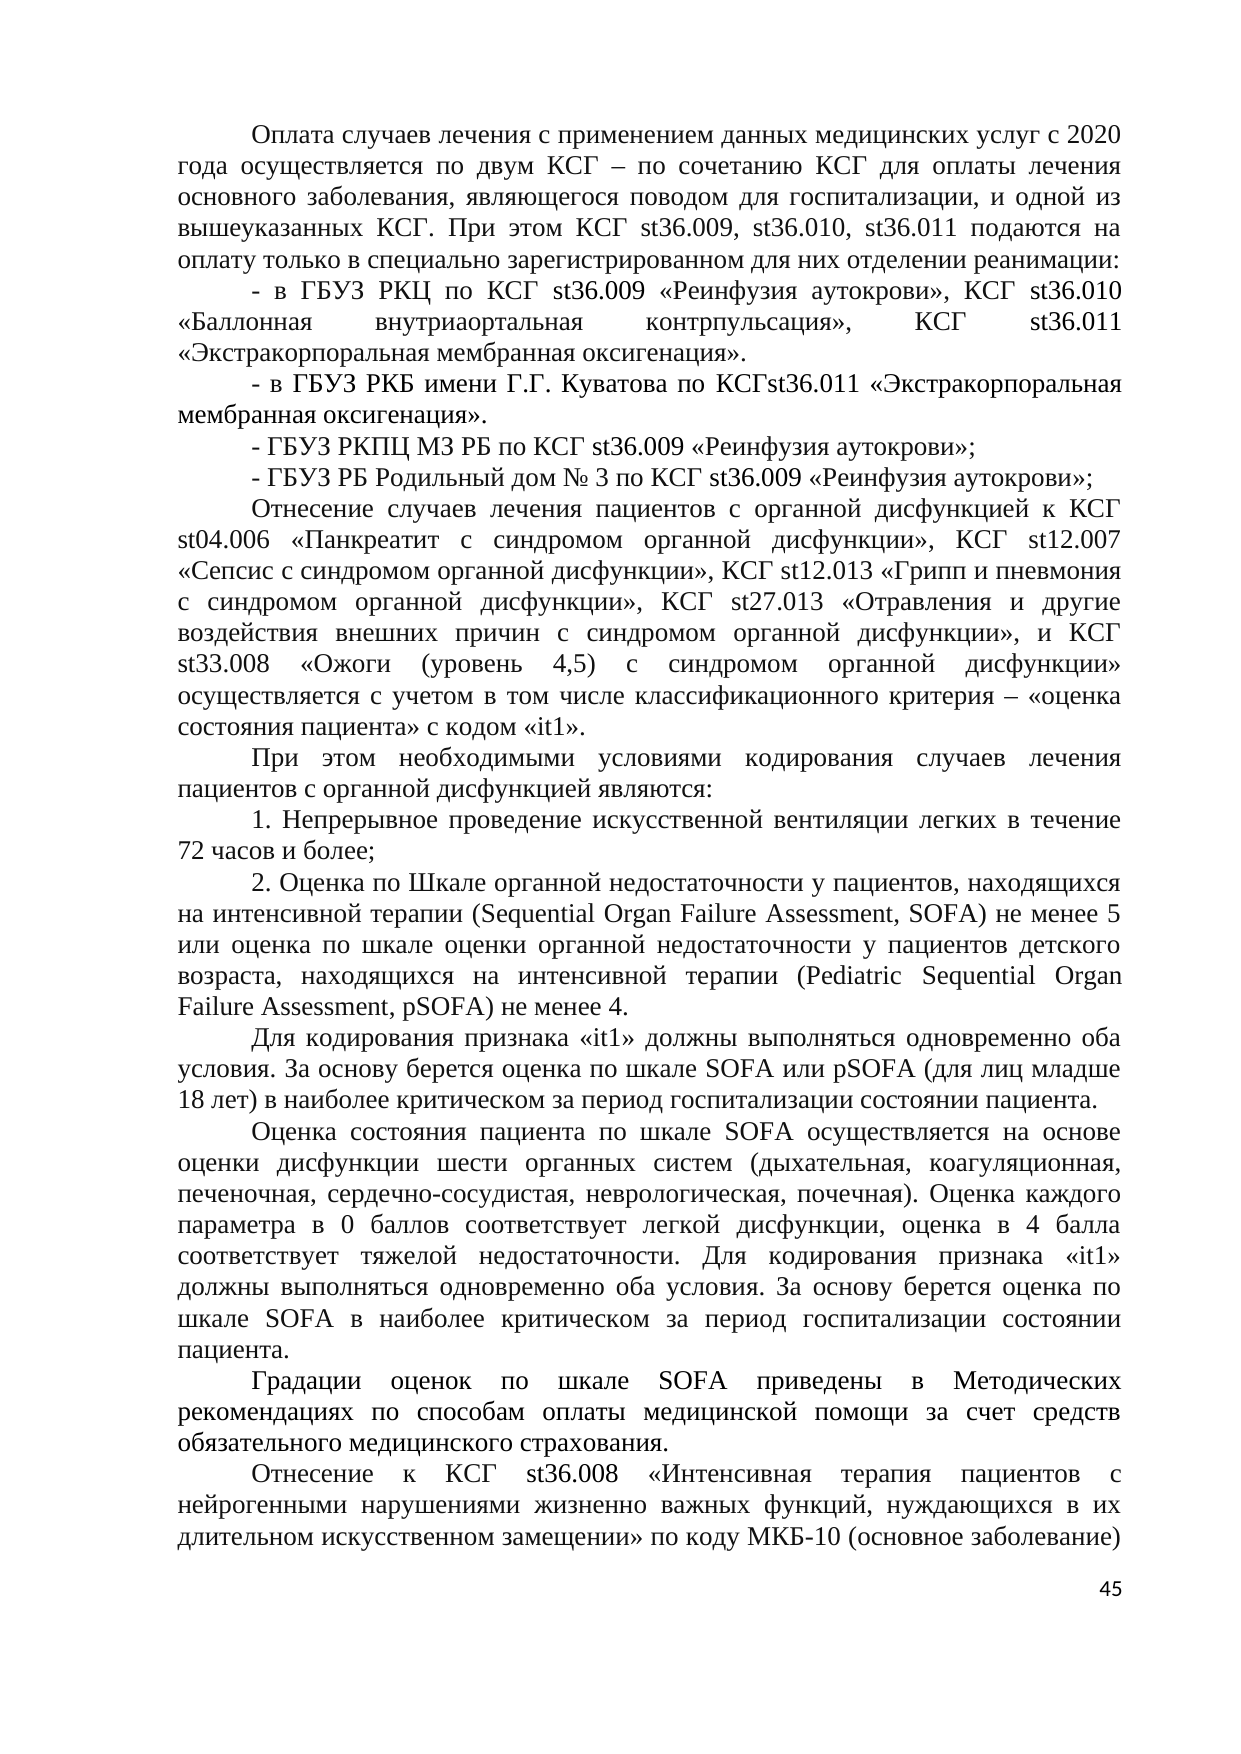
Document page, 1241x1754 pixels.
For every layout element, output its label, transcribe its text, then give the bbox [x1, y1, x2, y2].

text 2. Оценка по Шкале органной недостаточности у пациентов, находящихся на интенсивной терапии (Sequential Organ Failure Assessment, SOFA) не менее 5 или оценка по шкале оценки органной недостаточности у пациентов детского возраста, находящихся на интенсивной терапии (Pediatric Sequential Organ Failure Assessment, pSOFA) не менее 4. [177, 866, 1122, 1021]
text 1. Непрерывное проведение искусственной вентиляции легких в течение 72 часов и более; [177, 803, 1122, 866]
text Для кодирования признака «it1» должны выполняться одновременно оба условия. За основу берется оценка по шкале SOFA или pSOFA (для лиц младше 18 лет) в наиболее критическом за период госпитализации состоянии пациента. [177, 1021, 1122, 1115]
text Оплата случаев лечения с применением данных медицинских услуг с 2020 года осуществляется по двум КСГ – по сочетанию КСГ для оплаты лечения основного заболевания, являющегося поводом для госпитализации, и одной из вышеуказанных КСГ. При этом КСГ st36.009, st36.010, st36.011 подаются на оплату только в специально зарегистрированном для них отделении реанимации: [177, 118, 1122, 274]
text Оценка состояния пациента по шкале SOFA осуществляется на основе оценки дисфункции шести органных систем (дыхательная, коагуляционная, печеночная, сердечно-сосудистая, неврологическая, почечная). Оценка каждого параметра в 0 баллов соответствует легкой дисфункции, оценка в 4 балла соответствует тяжелой недостаточности. Для кодирования признака «it1» должны выполняться одновременно оба условия. За основу берется оценка по шкале SOFA в наиболее критическом за период госпитализации состоянии пациента. [177, 1115, 1122, 1364]
text Отнесение случаев лечения пациентов с органной дисфункцией к КСГ st04.006 «Панкреатит с синдромом органной дисфункции», КСГ st12.007 «Сепсис с синдромом органной дисфункции», КСГ st12.013 «Грипп и пневмония с синдромом органной дисфункции», КСГ st27.013 «Отравления и другие воздействия внешних причин с синдромом органной дисфункции», и КСГ st33.008 «Ожоги (уровень 4,5) с синдромом органной дисфункции» осуществляется с учетом в том числе классификационного критерия – «оценка состояния пациента» с кодом «it1». [177, 492, 1122, 741]
text - ГБУЗ РКПЦ МЗ РБ по КСГ st36.009 «Реинфузия аутокрови»; [177, 429, 1122, 461]
text - в ГБУЗ РКЦ по КСГ st36.009 «Реинфузия аутокрови», КСГ st36.010 «Баллонная внутриаортальная контрпульсация», КСГ st36.011 «Экстракорпоральная мембранная оксигенация». [177, 274, 1122, 367]
text Градации оценок по шкале SOFA приведены в Методических рекомендациях по способам оплаты медицинской помощи за счет средств обязательного медицинского страхования. [177, 1364, 1122, 1457]
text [177, 1457, 1122, 1551]
text - в ГБУЗ РКБ имени Г.Г. Куватова по КСГst36.011 «Экстракорпоральная мембранная оксигенация». [177, 367, 1122, 429]
text - ГБУЗ РБ Родильный дом № 3 по КСГ st36.009 «Реинфузия аутокрови»; [177, 461, 1122, 492]
text При этом необходимыми условиями кодирования случаев лечения пациентов с органной дисфункцией являются: [177, 741, 1122, 803]
